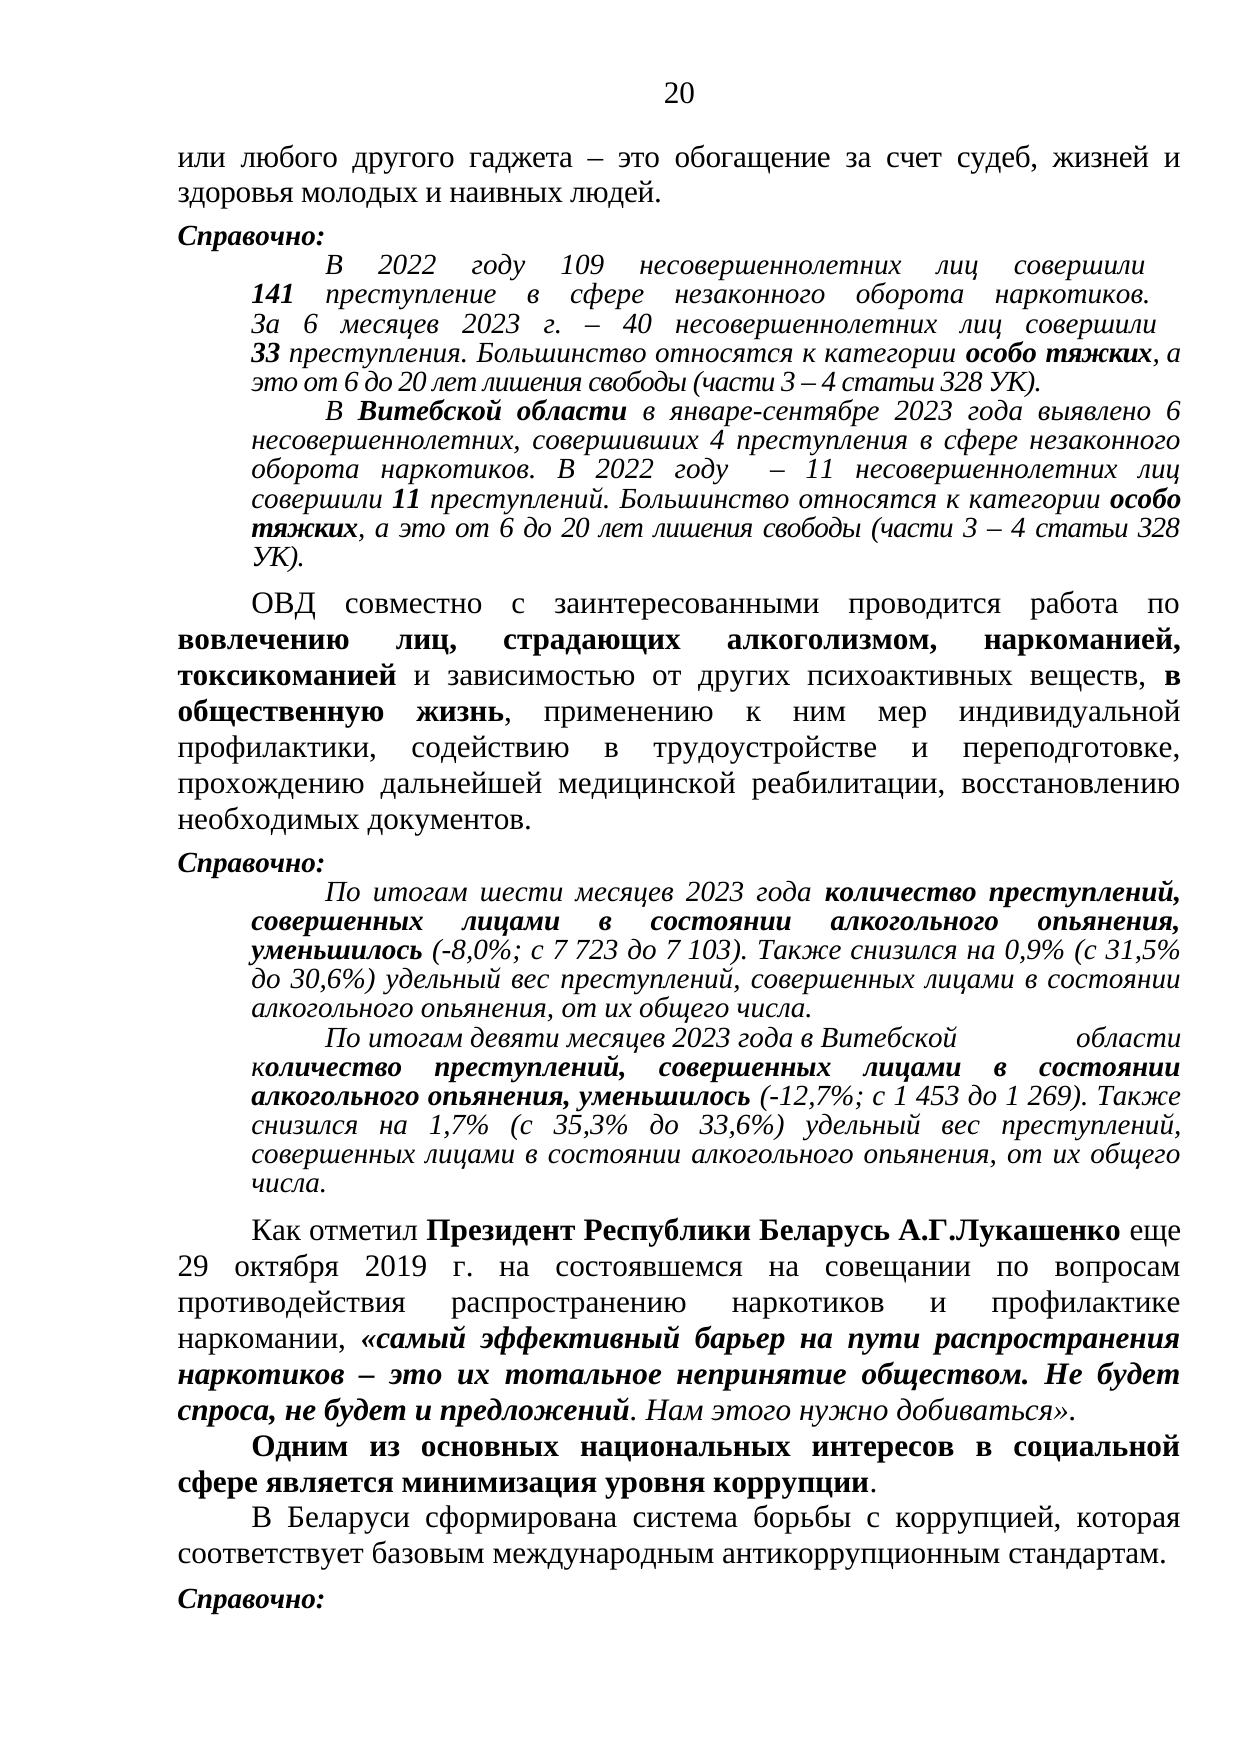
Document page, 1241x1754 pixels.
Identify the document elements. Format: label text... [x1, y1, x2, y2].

text В Витебской области в январе-сентябре 2023 года выявлено 6 несовершеннолетних, совершивших 4 преступления в сфере незаконного оборота наркотиков. В 2022 году – 11 несовершеннолетних лиц совершили 11 преступлений. Большинство относятся к категории особо тяжких, а это от 6 до 20 лет лишения свободы (части 3 – 4 статьи 328 УК). [251, 397, 1181, 572]
text По итогам шести месяцев 2023 года количество преступлений, совершенных лицами в состоянии алкогольного опьянения, уменьшилось (-8,0%; с 7 723 до 7 103). Также снизился на 0,9% (с 31,5% до 30,6%) удельный вес преступлений, совершенных лицами в состоянии алкогольного опьянения, от их общего числа. [251, 878, 1181, 1024]
text Как отметил Президент Республики Беларусь А.Г.Лукашенко еще 29 октября 2019 г. на состоявшемся на совещании по вопросам противодействия распространению наркотиков и профилактике наркомании, «самый эффективный барьер на пути распространения наркотиков – это их тотальное непринятие обществом. Не будет спроса, не будет и предложений. Нам этого нужно добиваться». [177, 1211, 1181, 1427]
text Справочно: [177, 222, 1181, 251]
text В Беларуси сформирована система борьбы с коррупцией, которая соответствует базовым международным антикоррупционным стандартам. [177, 1499, 1181, 1571]
text ОВД совместно с заинтересованными проводится работа по вовлечению лиц, страдающих алкоголизмом, наркоманией, токсикоманией и зависимостью от других психоактивных веществ, в общественную жизнь, применению к ним мер индивидуальной профилактики, содействию в трудоустройстве и переподготовке, прохождению дальнейшей медицинской реабилитации, восстановлению необходимых документов. [177, 585, 1181, 836]
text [177, 138, 1181, 210]
text В 2022 году 109 несовершеннолетних лиц совершили 141 преступление в сфере незаконного оборота наркотиков. За 6 месяцев 2023 г. – 40 несовершеннолетних лиц совершили 33 преступления. Большинство относятся к категории особо тяжких, а это от 6 до 20 лет лишения свободы (части 3 – 4 статьи 328 УК). [251, 251, 1181, 397]
text По итогам девяти месяцев 2023 года в Витебской области количество преступлений, совершенных лицами в состоянии алкогольного опьянения, уменьшилось (-12,7%; с 1 453 до 1 269). Также снизился на 1,7% (с 35,3% до 33,6%) удельный вес преступлений, совершенных лицами в состоянии алкогольного опьянения, от их общего числа. [251, 1024, 1181, 1199]
text Справочно: [177, 849, 1181, 878]
text Одним из основных национальных интересов в социальной сфере является минимизация уровня коррупции. [177, 1427, 1181, 1499]
text Справочно: [177, 1583, 1181, 1614]
